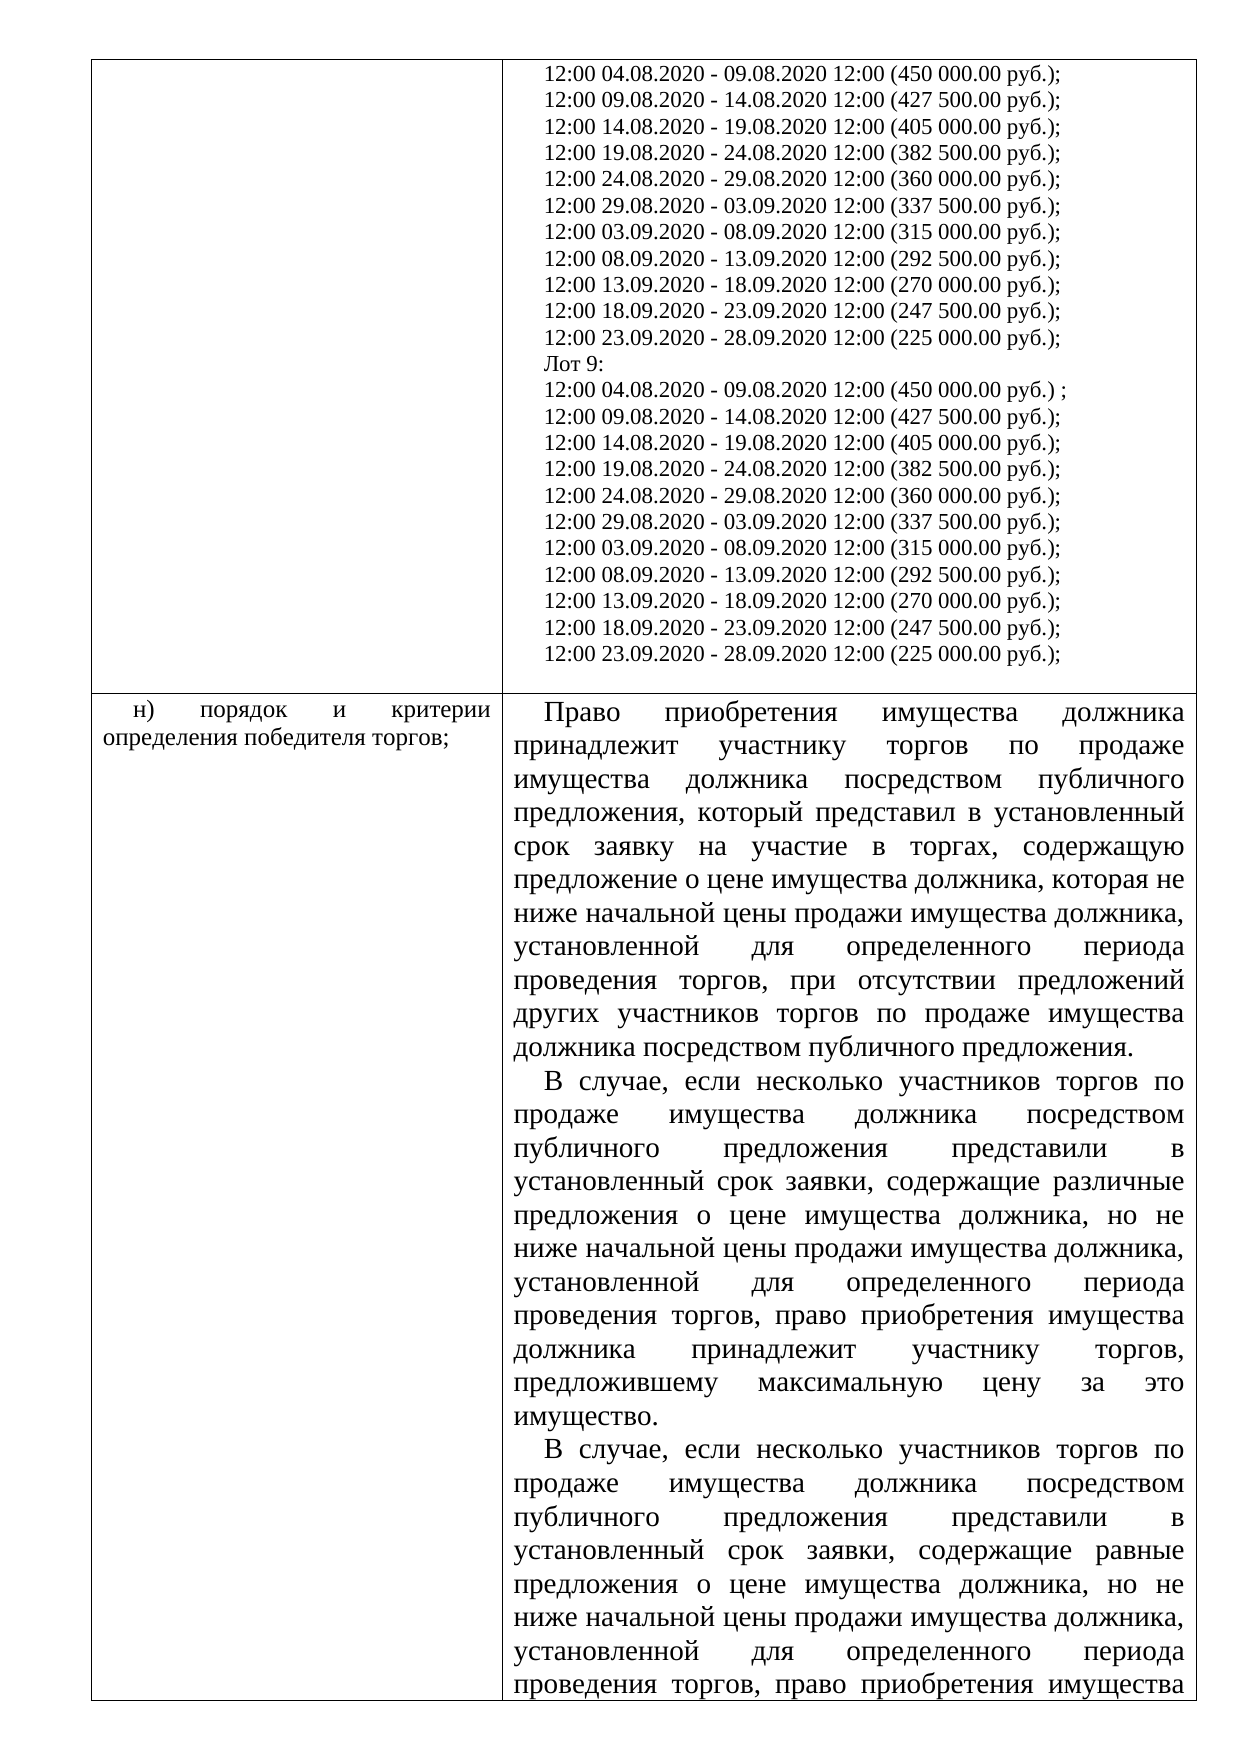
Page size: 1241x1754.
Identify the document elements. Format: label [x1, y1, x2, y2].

table_cell [92, 60, 502, 693]
table_cell [503, 60, 1196, 693]
table_cell [503, 694, 1196, 1700]
table_cell [92, 694, 502, 1700]
